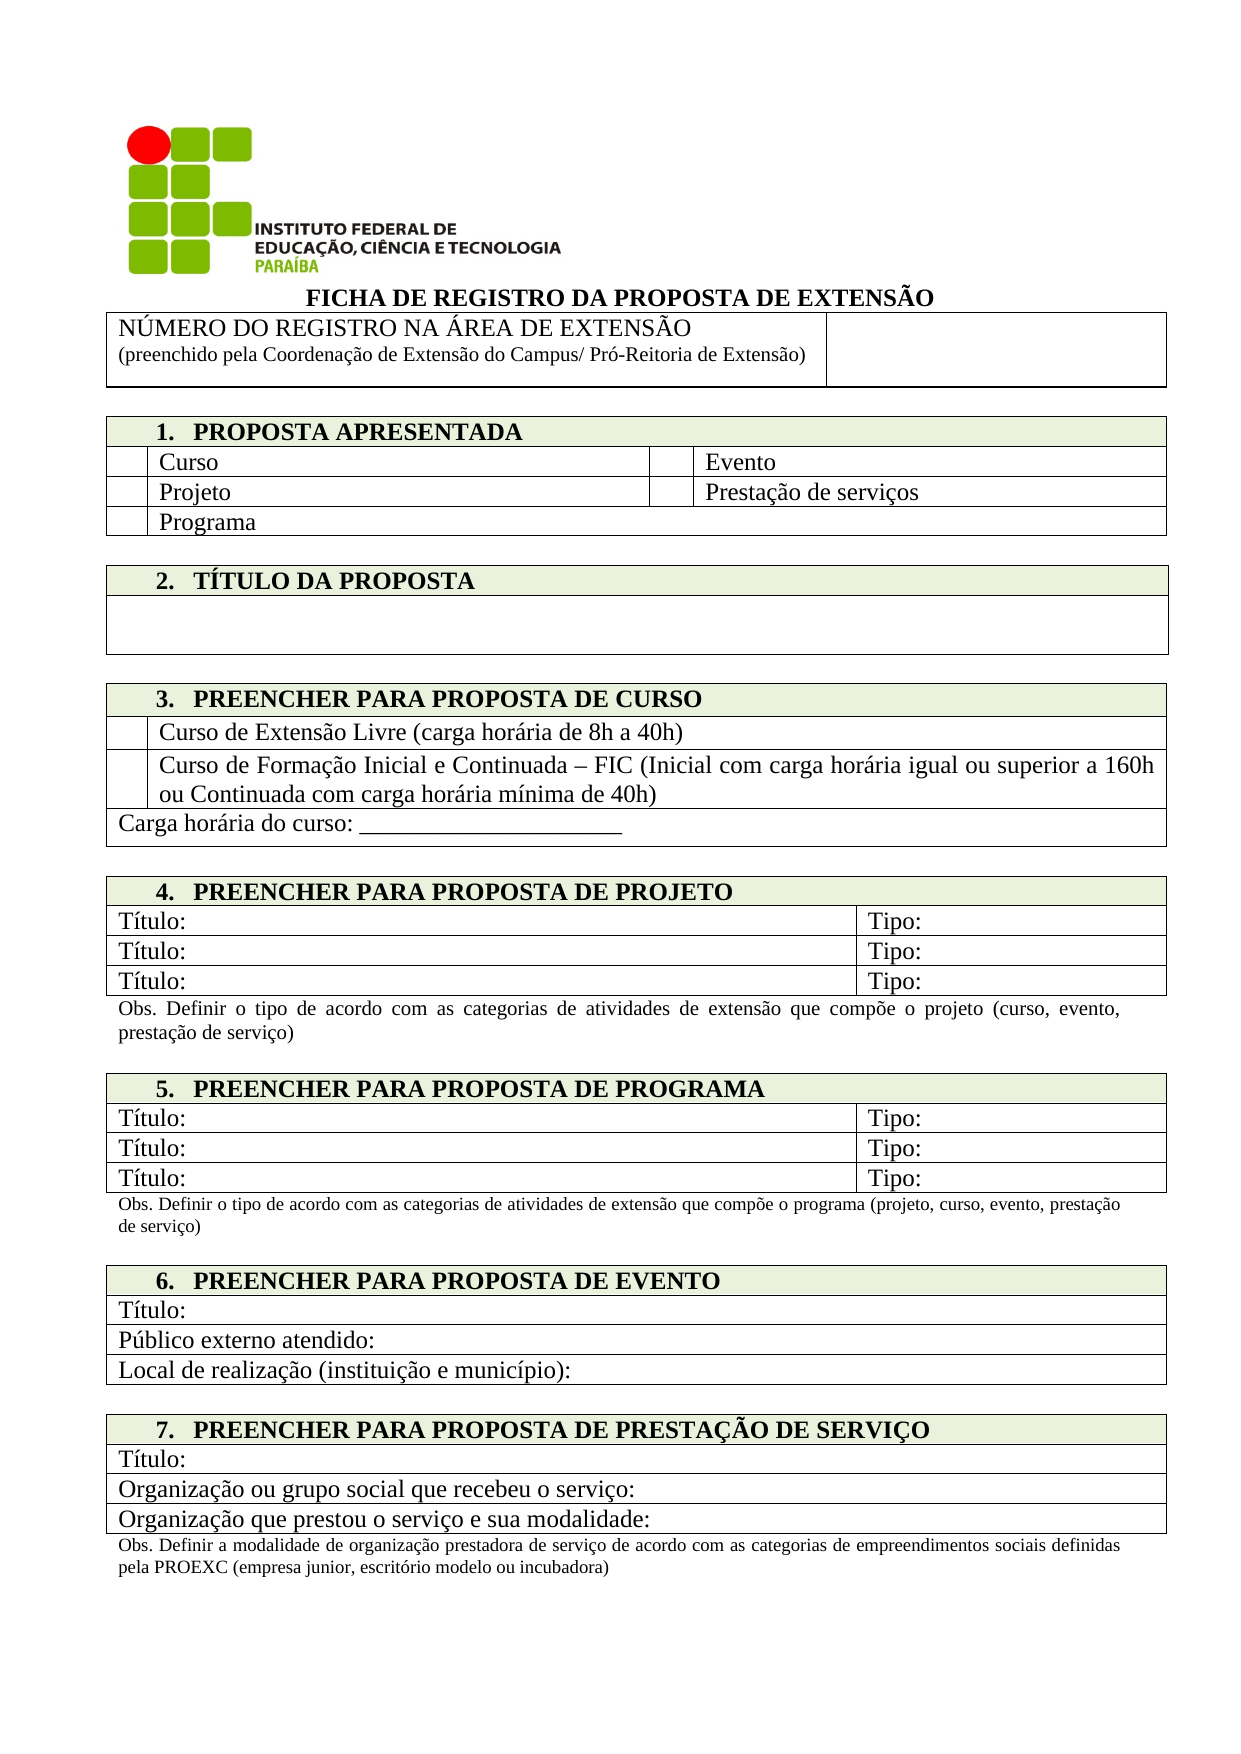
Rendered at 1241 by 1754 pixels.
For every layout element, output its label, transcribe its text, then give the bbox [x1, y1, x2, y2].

table_cell Evento [694, 447, 1166, 476]
table_cell Título: [107, 906, 856, 935]
text Obs. Definir o tipo de acordo com as categorias de atividades de extensão que compõe o projeto (curso, evento, prestação de serviço) [118, 996, 1122, 1044]
table_cell [107, 717, 147, 749]
text Obs. Definir o tipo de acordo com as categorias de atividades de extensão que compõe o programa (projeto, curso, evento, prestação de serviço) [118, 1193, 1122, 1236]
table_cell Título: [107, 966, 856, 995]
table_header PREENCHER PARA PROPOSTA DE CURSO [107, 684, 1166, 716]
table_cell [107, 750, 147, 807]
table_cell Curso de Formação Inicial e Continuada – FIC (Inicial com carga horária igual ou superior a 160h ou Continuada com carga horária mínima de 40h) [148, 750, 1166, 807]
table_cell [107, 596, 1168, 653]
table_cell Curso de Extensão Livre (carga horária de 8h a 40h) [148, 717, 1166, 749]
table_cell [650, 477, 693, 506]
table_cell Tipo: [857, 936, 1166, 965]
table_header PREENCHER PARA PROPOSTA DE PROGRAMA [107, 1074, 1166, 1102]
table_cell Projeto [148, 477, 649, 506]
table_cell Título: [107, 1445, 1166, 1473]
text FICHA DE REGISTRO DA PROPOSTA DE EXTENSÃO [118, 283, 1122, 312]
table_cell Organização ou grupo social que recebeu o serviço: [107, 1474, 1166, 1503]
table_cell [107, 507, 147, 535]
table_cell [650, 447, 693, 476]
table_cell [107, 477, 147, 506]
table_header [827, 313, 1166, 386]
table_header PREENCHER PARA PROPOSTA DE EVENTO [107, 1266, 1166, 1294]
table_cell Título: [107, 936, 856, 965]
table_header NÚMERO DO REGISTRO NA ÁREA DE EXTENSÃO (preenchido pela Coordenação de Extensão do Campus/ Pró-Reitoria de Extensão) [107, 313, 826, 386]
table_cell Título: [107, 1296, 1166, 1324]
table_cell [107, 447, 147, 476]
table_cell Público externo atendido: [107, 1325, 1166, 1354]
table_header TÍTULO DA PROPOSTA [107, 566, 1168, 595]
table_cell Título: [107, 1104, 856, 1132]
table_cell Carga horária do curso: _____________________ [107, 809, 1166, 846]
table_header PREENCHER PARA PROPOSTA DE PROJETO [107, 877, 1166, 905]
table_cell Título: [107, 1133, 856, 1162]
table_cell Local de realização (instituição e município): [107, 1355, 1166, 1384]
table_cell [650, 507, 694, 535]
picture [118, 122, 567, 283]
table_cell Tipo: [857, 1133, 1166, 1162]
table_header PROPOSTA APRESENTADA [107, 417, 1166, 446]
table_cell Organização que prestou o serviço e sua modalidade: [107, 1504, 1166, 1533]
table_cell Título: [107, 1163, 856, 1192]
table_cell Tipo: [857, 1104, 1166, 1132]
table_cell Prestação de serviços [694, 477, 1166, 506]
text Obs. Definir a modalidade de organização prestadora de serviço de acordo com as categorias de empreendimentos sociais definidas pela PROEXC (empresa junior, escritório modelo ou incubadora) [118, 1534, 1122, 1577]
table_cell [694, 507, 1166, 535]
table_cell Programa [148, 507, 649, 535]
table_cell Curso [148, 447, 649, 476]
table_cell Tipo: [857, 966, 1166, 995]
table_cell Tipo: [857, 906, 1166, 935]
table_cell Tipo: [857, 1163, 1166, 1192]
table_header PREENCHER PARA PROPOSTA DE PRESTAÇÃO DE SERVIÇO [107, 1415, 1166, 1443]
